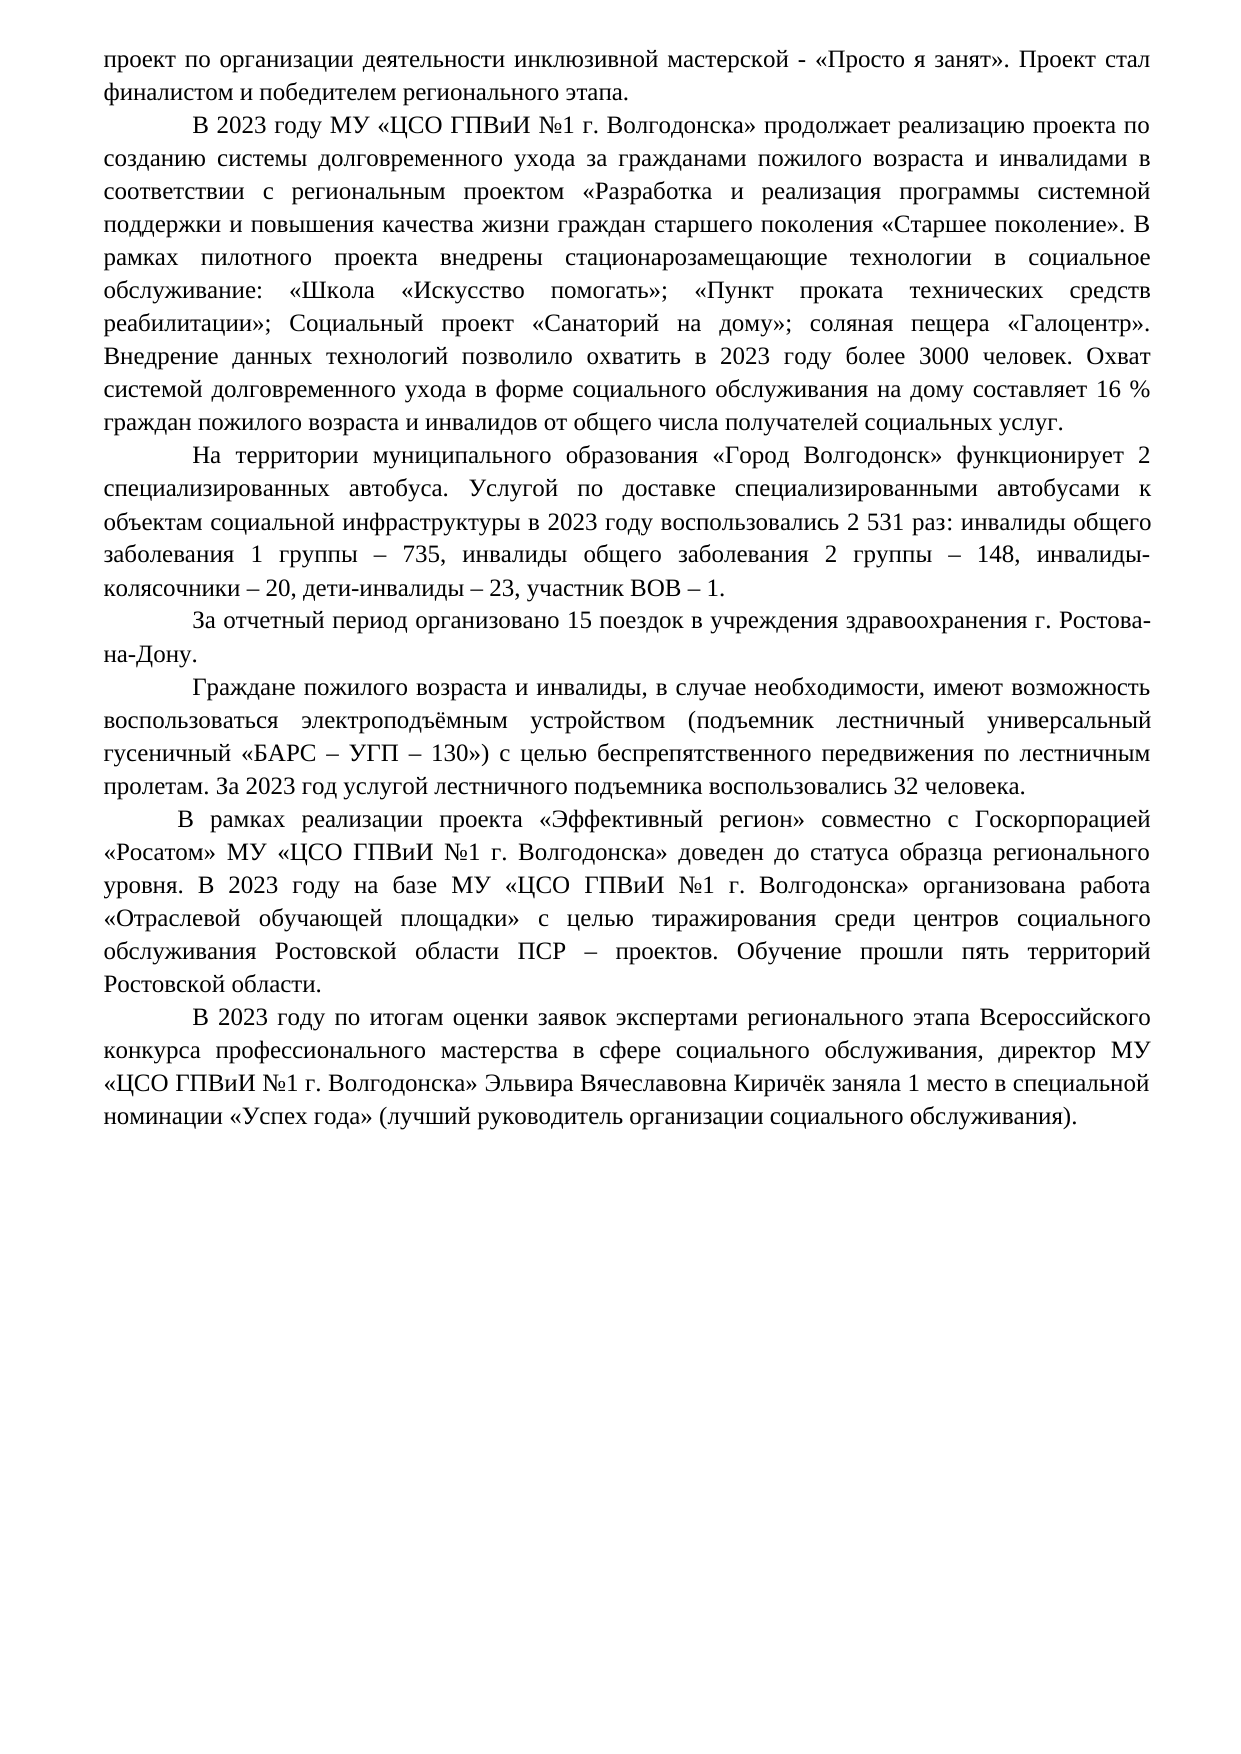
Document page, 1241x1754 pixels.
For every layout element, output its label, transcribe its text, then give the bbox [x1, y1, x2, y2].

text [103, 73, 1152, 106]
text В рамках реализации проекта «Эффективный регион» совместно с Госкорпорацией «Росатом» МУ «ЦСО ГПВиИ №1 г. Волгодонска» доведен до статуса образца регионального уровня. В 2023 году на базе МУ «ЦСО ГПВиИ №1 г. Волгодонска» организована работа «Отраслевой обучающей площадки» с целью тиражирования среди центров социального обслуживания Ростовской области ПСР – проектов. Обучение прошли пять территорий Ростовской области. [103, 804, 1152, 998]
text Граждане пожилого возраста и инвалиды, в случае необходимости, имеют возможность воспользоваться электроподъёмным устройством (подъемник лестничный универсальный гусеничный «БАРС – УГП – 130») с целью беспрепятственного передвижения по лестничным пролетам. За 2023 год услугой лестничного подъемника воспользовались 32 человека. [103, 672, 1152, 799]
text В 2023 году МУ «ЦСО ГПВиИ №1 г. Волгодонска» продолжает реализацию проекта по созданию системы долговременного ухода за гражданами пожилого возраста и инвалидами в соответствии с региональным проектом «Разработка и реализация программы системной поддержки и повышения качества жизни граждан старшего поколения «Старшее поколение». В рамках пилотного проекта внедрены стационарозамещающие технологии в социальное обслуживание: «Школа «Искусство помогать»; «Пункт проката технических средств реабилитации»; Социальный проект «Санаторий на дому»; соляная пещера «Галоцентр». Внедрение данных технологий позволило охватить в 2023 году более 3000 человек. Охват системой долговременного ухода в форме социального обслуживания на дому составляет 16 % граждан пожилого возраста и инвалидов от общего числа получателей социальных услуг. [103, 110, 1152, 436]
text В 2023 году по итогам оценки заявок экспертами регионального этапа Всероссийского конкурса профессионального мастерства в сфере социального обслуживания, директор МУ «ЦСО ГПВиИ №1 г. Волгодонска» Эльвира Вячеславовна Киричёк заняла 1 место в специальной номинации «Успех года» (лучший руководитель организации социального обслуживания). [103, 1002, 1152, 1130]
text На территории муниципального образования «Город Волгодонск» функционирует 2 специализированных автобуса. Услугой по доставке специализированными автобусами к объектам социальной инфраструктуры в 2023 году воспользовались 2 531 раз: инвалиды общего заболевания 1 группы – 735, инвалиды общего заболевания 2 группы – 148, инвалиды-колясочники – 20, дети-инвалиды – 23, участник ВОВ – 1. [103, 441, 1152, 601]
text За отчетный период организовано 15 поездок в учреждения здравоохранения г. Ростова-на-Дону. [103, 606, 1152, 667]
